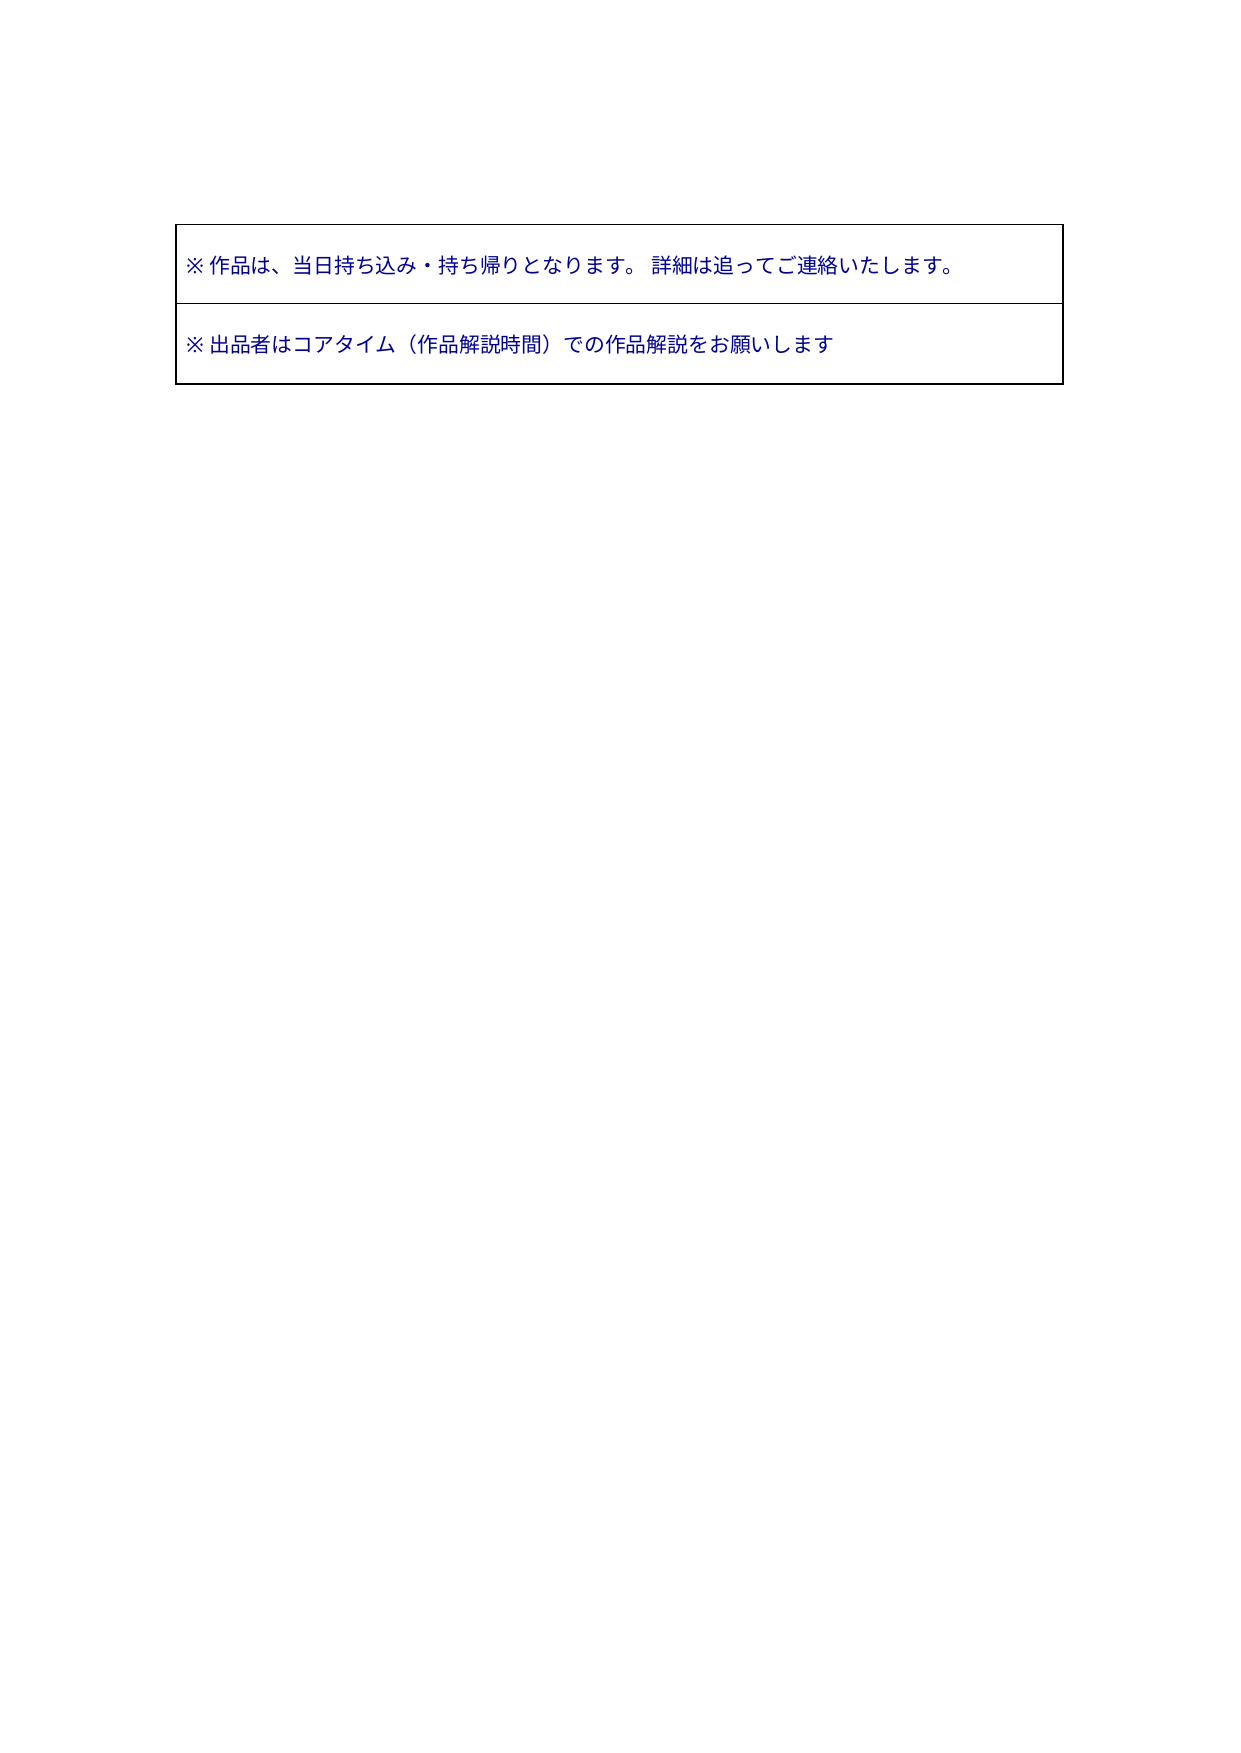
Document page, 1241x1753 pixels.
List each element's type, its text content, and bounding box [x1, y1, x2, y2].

table_cell ※ 作品は、当日持ち込み・持ち帰りとなります。 詳細は追ってご連絡いたします。 [177, 225, 1062, 303]
table_cell ※ 出品者はコアタイム（作品解説時間）での作品解説をお願いします [177, 304, 1062, 382]
